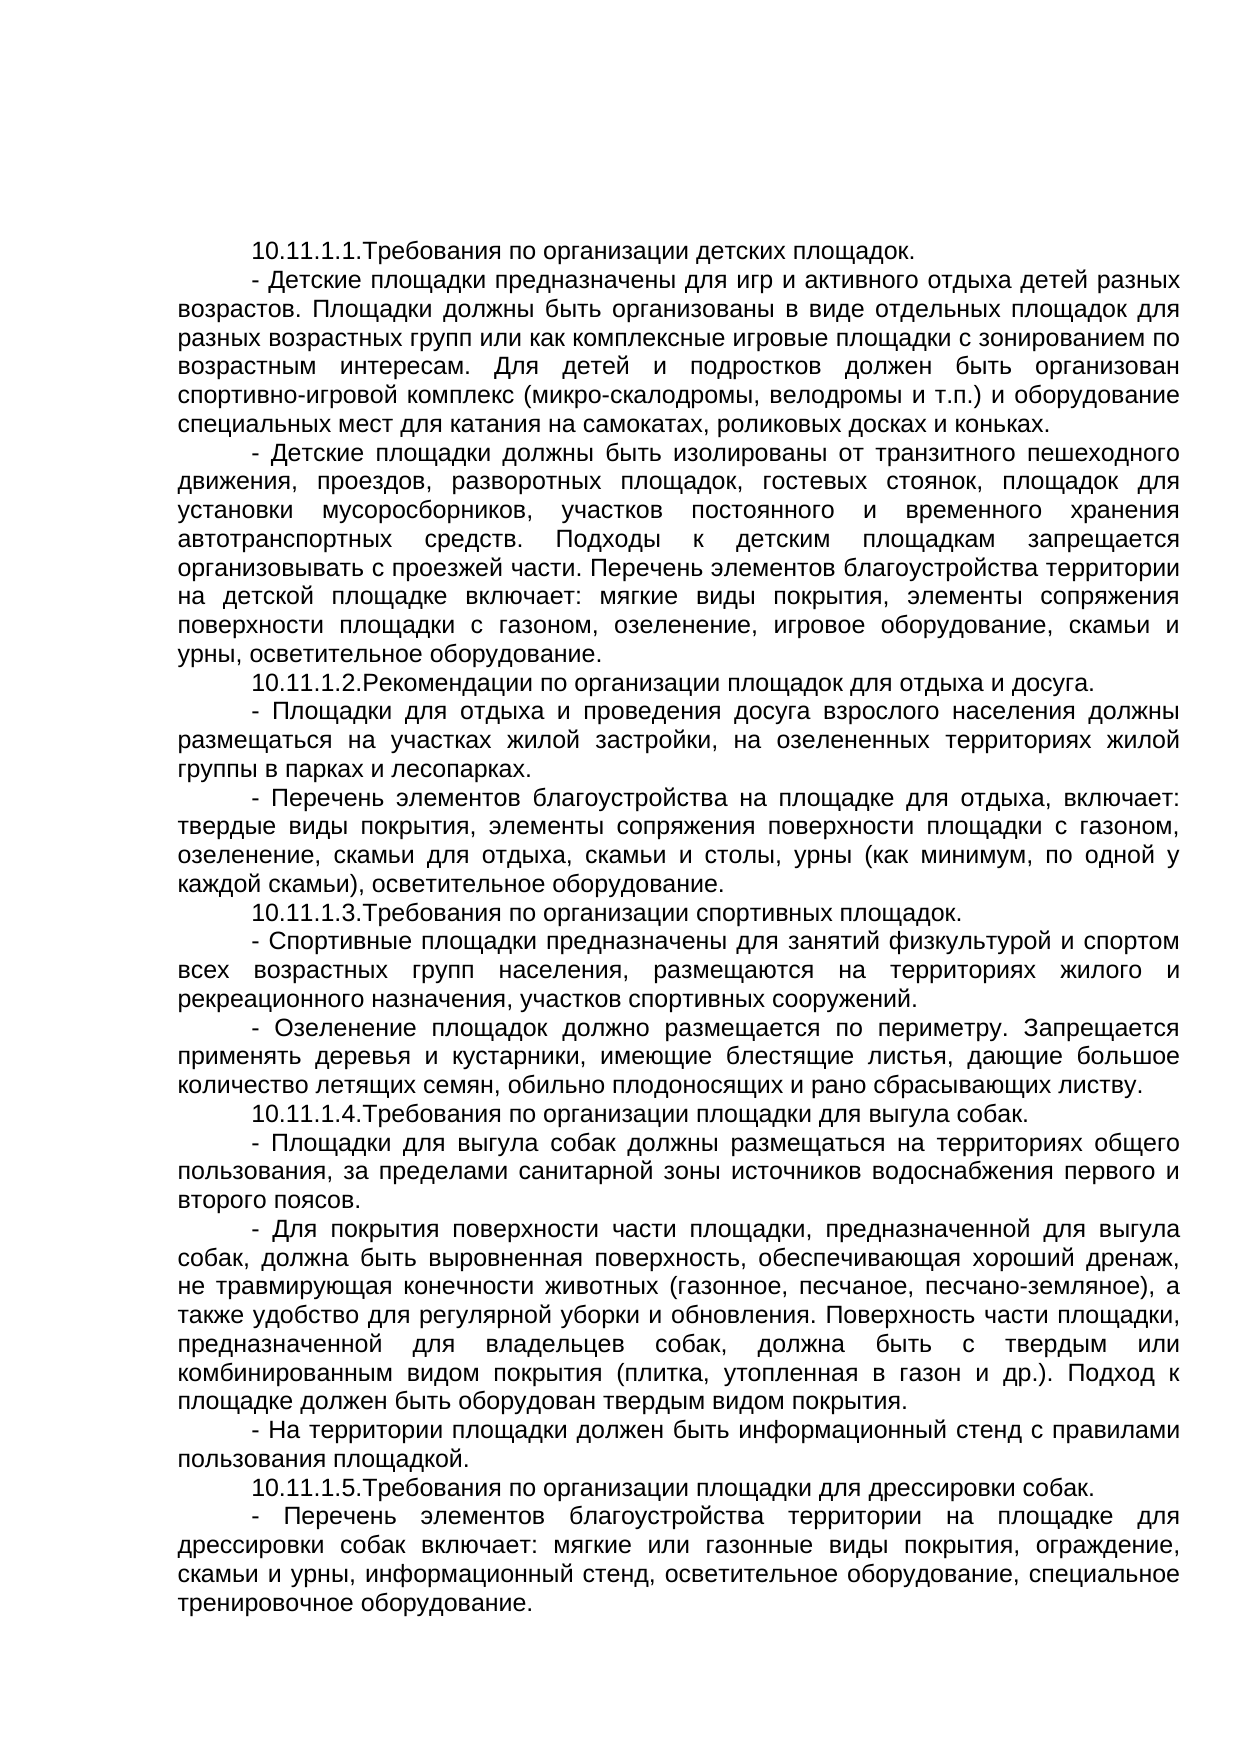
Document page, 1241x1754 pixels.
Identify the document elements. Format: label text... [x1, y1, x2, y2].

text 10.11.1.4.Требования по организации площадки для выгула собак. [177, 1099, 1181, 1127]
text 10.11.1.1.Требования по организации детских площадок. [177, 236, 1181, 265]
text - Детские площадки должны быть изолированы от транзитного пешеходного движения, проездов, разворотных площадок, гостевых стоянок, площадок для установки мусоросборников, участков постоянного и временного хранения автотранспортных средств. Подходы к детским площадкам запрещается организовывать с проезжей части. Перечень элементов благоустройства территории на детской площадке включает: мягкие виды покрытия, элементы сопряжения поверхности площадки с газоном, озеленение, игровое оборудование, скамьи и урны, осветительное оборудование. [177, 437, 1181, 667]
text - Площадки для выгула собак должны размещаться на территориях общего пользования, за пределами санитарной зоны источников водоснабжения первого и второго поясов. [177, 1127, 1181, 1214]
text 10.11.1.5.Требования по организации площадки для дрессировки собак. [177, 1472, 1181, 1501]
text - Спортивные площадки предназначены для занятий физкультурой и спортом всех возрастных групп населения, размещаются на территориях жилого и рекреационного назначения, участков спортивных сооружений. [177, 926, 1181, 1012]
text - Площадки для отдыха и проведения досуга взрослого населения должны размещаться на участках жилой застройки, на озелененных территориях жилой группы в парках и лесопарках. [177, 696, 1181, 782]
text - На территории площадки должен быть информационный стенд с правилами пользования площадкой. [177, 1415, 1181, 1472]
text 10.11.1.3.Требования по организации спортивных площадок. [177, 897, 1181, 926]
text - Перечень элементов благоустройства территории на площадке для дрессировки собак включает: мягкие или газонные виды покрытия, ограждение, скамьи и урны, информационный стенд, осветительное оборудование, специальное тренировочное оборудование. [177, 1501, 1181, 1616]
text - Озеленение площадок должно размещается по периметру. Запрещается применять деревья и кустарники, имеющие блестящие листья, дающие большое количество летящих семян, обильно плодоносящих и рано сбрасывающих листву. [177, 1012, 1181, 1099]
text - Перечень элементов благоустройства на площадке для отдыха, включает: твердые виды покрытия, элементы сопряжения поверхности площадки с газоном, озеленение, скамьи для отдыха, скамьи и столы, урны (как минимум, по одной у каждой скамьи), осветительное оборудование. [177, 782, 1181, 897]
text - Детские площадки предназначены для игр и активного отдыха детей разных возрастов. Площадки должны быть организованы в виде отдельных площадок для разных возрастных групп или как комплексные игровые площадки с зонированием по возрастным интересам. Для детей и подростков должен быть организован спортивно-игровой комплекс (микро-скалодромы, велодромы и т.п.) и оборудование специальных мест для катания на самокатах, роликовых досках и коньках. [177, 265, 1181, 437]
text 10.11.1.2.Рекомендации по организации площадок для отдыха и досуга. [177, 667, 1181, 696]
text - Для покрытия поверхности части площадки, предназначенной для выгула собак, должна быть выровненная поверхность, обеспечивающая хороший дренаж, не травмирующая конечности животных (газонное, песчаное, песчано-земляное), а также удобство для регулярной уборки и обновления. Поверхность части площадки, предназначенной для владельцев собак, должна быть с твердым или комбинированным видом покрытия (плитка, утопленная в газон и др.). Подход к площадке должен быть оборудован твердым видом покрытия. [177, 1214, 1181, 1415]
